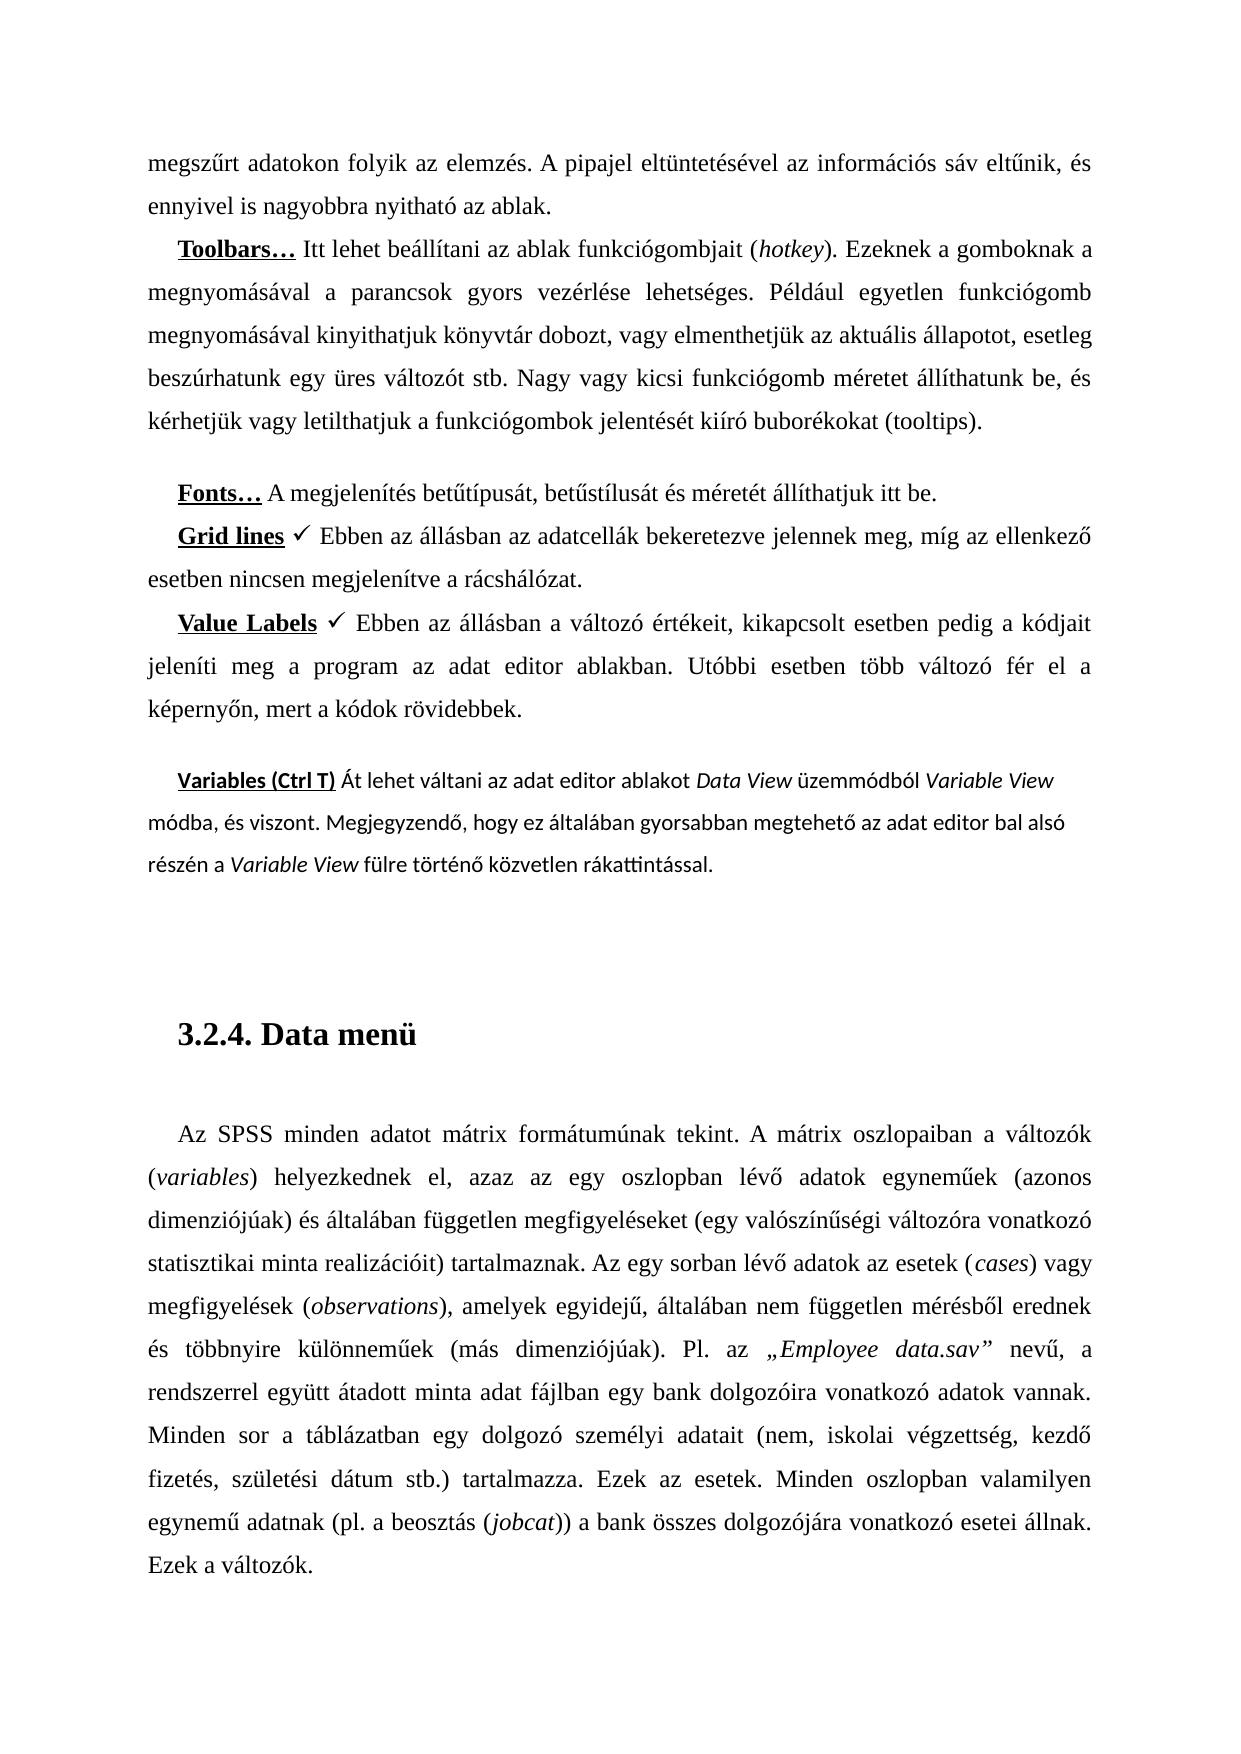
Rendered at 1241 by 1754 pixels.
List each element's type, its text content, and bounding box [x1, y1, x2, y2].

text Az SPSS minden adatot mátrix formátumúnak tekint. A mátrix oszlopaiban a változók (variables) helyezkednek el, azaz az egy oszlopban lévő adatok egyneműek (azonos dimenziójúak) és általában független megfigyeléseket (egy valószínűségi változóra vonatkozó statisztikai minta realizációit) tartalmaznak. Az egy sorban lévő adatok az esetek (cases) vagy megfigyelések (observations), amelyek egyidejű, általában nem független mérésből erednek és többnyire különneműek (más dimenziójúak). Pl. az „Employee data.sav” nevű, a rendszerrel együtt átadott minta adat fájlban egy bank dolgozóira vonatkozó adatok vannak. Minden sor a táblázatban egy dolgozó személyi adatait (nem, iskolai végzettség, kezdő fizetés, születési dátum stb.) tartalmazza. Ezek az esetek. Minden oszlopban valamilyen egynemű adatnak (pl. a beosztás (jobcat)) a bank összes dolgozójára vonatkozó esetei állnak. Ezek a változók. [148, 1119, 1092, 1579]
text Fonts… A megjelenítés betűtípusát, betűstílusát és méretét állíthatjuk itt be. [148, 478, 1092, 507]
text 3.2.4. Data menü [148, 1014, 1092, 1052]
text Variables (Ctrl T) Át lehet váltani az adat editor ablakot Data View üzemmódból Variable View módba, és viszont. Megjegyzendő, hogy ez általában gyorsabban megtehető az adat editor bal alsó részén a Variable View fülre történő közvetlen rákattintással. [148, 766, 1092, 878]
text Toolbars… Itt lehet beállítani az ablak funkciógombjait (hotkey). Ezeknek a gomboknak a megnyomásával a parancsok gyors vezérlése lehetséges. Például egyetlen funkciógomb megnyomásával kinyithatjuk könyvtár dobozt, vagy elmenthetjük az aktuális állapotot, esetleg beszúrhatunk egy üres változót stb. Nagy vagy kicsi funkciógomb méretet állíthatunk be, és kérhetjük vagy letilthatjuk a funkciógombok jelentését kiíró buborékokat (tooltips). [148, 234, 1092, 435]
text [148, 148, 1092, 219]
text Grid lines Ebben az állásban az adatcellák bekeretezve jelennek meg, míg az ellenkező esetben nincsen megjelenítve a rácshálózat. [148, 521, 1092, 593]
text Value Labels Ebben az állásban a változó értékeit, kikapcsolt esetben pedig a kódjait jeleníti meg a program az adat editor ablakban. Utóbbi esetben több változó fér el a képernyőn, mert a kódok rövidebbek. [148, 608, 1092, 723]
